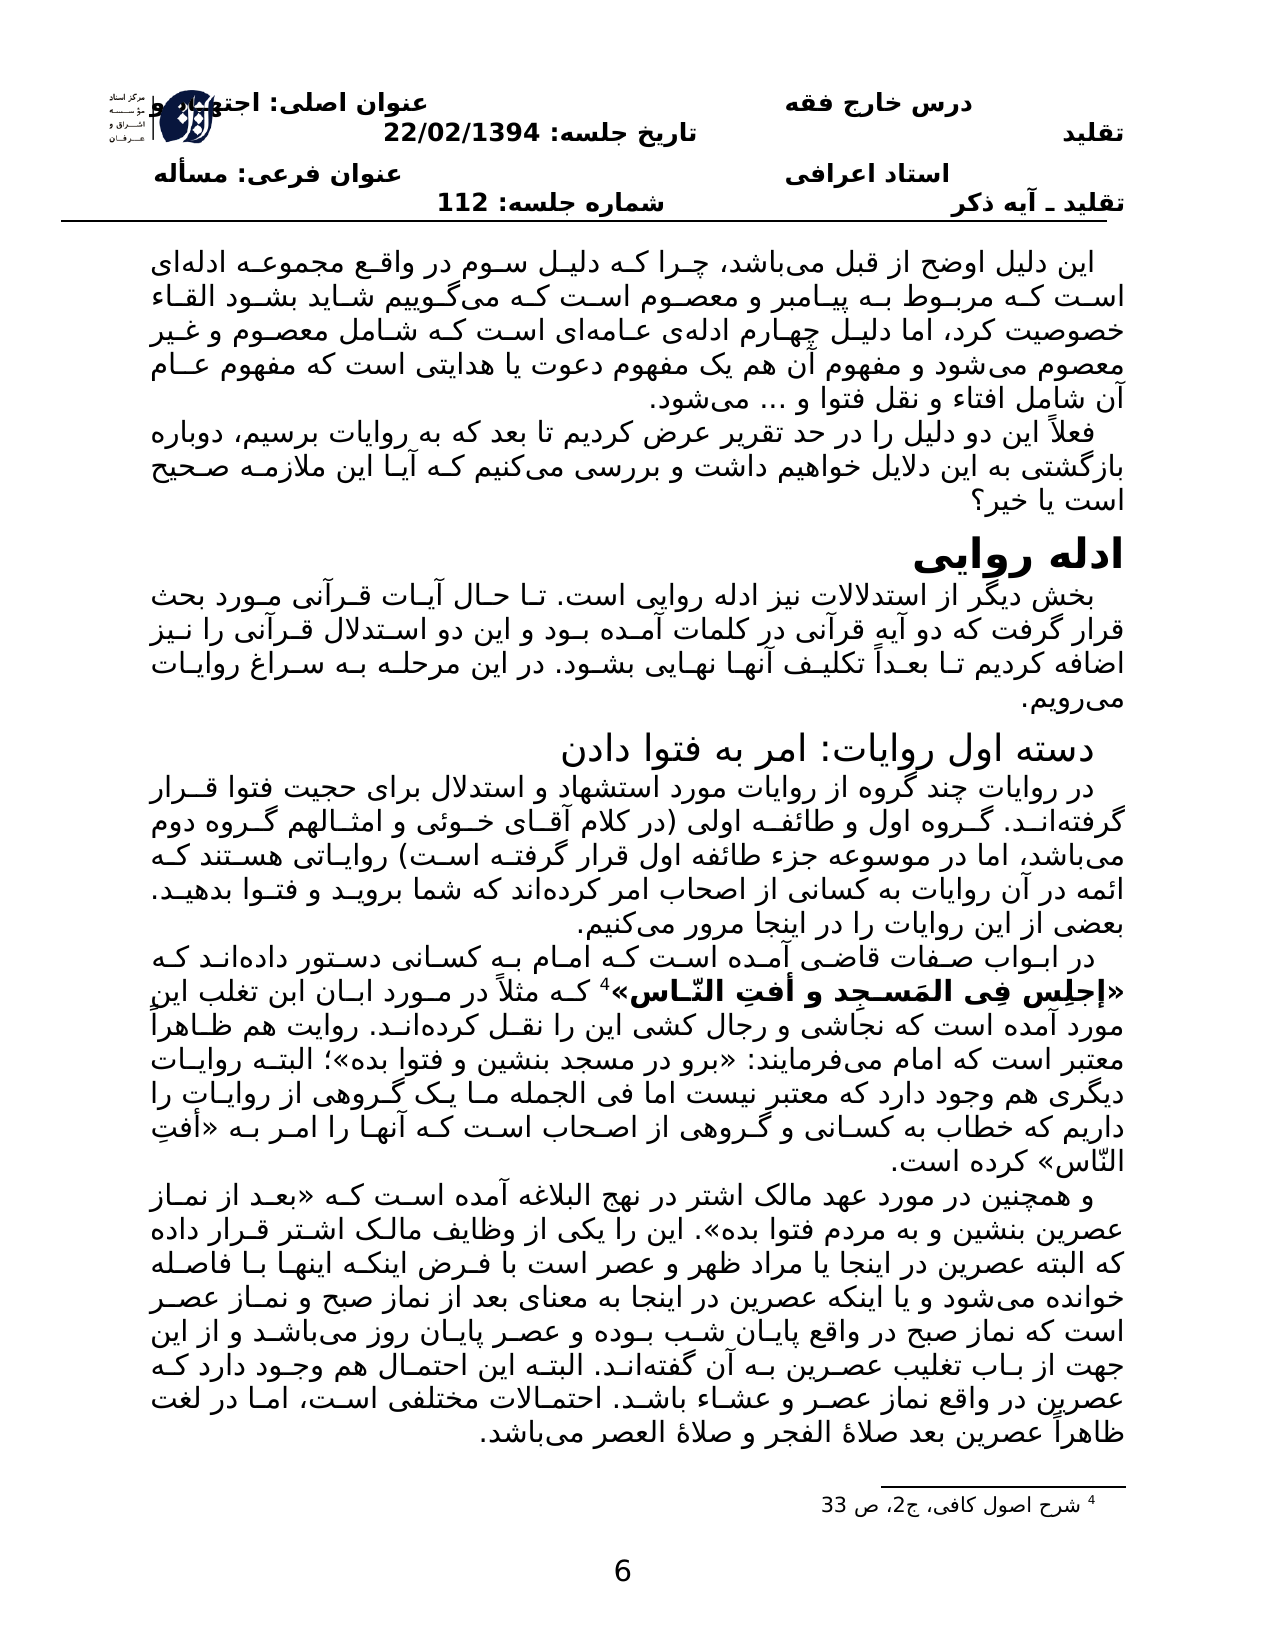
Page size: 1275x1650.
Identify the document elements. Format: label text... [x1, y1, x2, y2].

text این دلیل اوضح از قبل می‌باشد، چرا که دلیل سوم در واقع مجموعه ادله‌ای است که مربوط به پیامبر و معصوم است که می‌گوییم شاید بشود القاء خصوصیت کرد، اما دلیل چهارم ادله‌ی عامه‌ای است که شامل معصوم و غیر معصوم می‌شود و مفهوم آن هم یک مفهوم دعوت یا هدایتی است که مفهوم عام آن شامل افتاء و نقل فتوا و ... می‌شود. [150, 246, 1125, 416]
text و همچنین در مورد عهد مالک اشتر در نهج البلاغه آمده است که «بعد از نماز عصرین بنشین و به مردم فتوا بده». این را یکی از وظایف مالک اشتر قرار داده که البته عصرین در اینجا یا مراد ظهر و عصر است با فرض اینکه اینها با فاصله خوانده می‌شود و یا اینکه عصرین در اینجا به معنای بعد از نماز صبح و نماز عصر است که نماز صبح در واقع پایان شب بوده و عصر پایان روز می‌باشد و از این جهت از باب تغلیب عصرین به آن گفته‌اند. البته این احتمال هم وجود دارد که عصرین در واقع نماز عصر و عشاء باشد. احتمالات مختلفی است، اما در لغت ظاهراً عصرین بعد صلاۀ الفجر و صلاۀ العصر می‌باشد. [150, 1178, 1125, 1450]
text بخش دیگر از استدلالات نیز ادله روایی است. تا حال آیات قرآنی مورد بحث قرار گرفت که دو آیه قرآنی در کلمات آمده بود و این دو استدلال قرآنی را نیز اضافه کردیم تا بعداً تکلیف آنها نهایی بشود. در این مرحله به سراغ روایات می‌رویم. [150, 578, 1125, 714]
text در ابواب صفات قاضی آمده است که امام به کسانی دستور داده‌اند که «إجلِس فِی المَسجِد و أفتِ النّاس» که مثلاً در مورد ابان ابن تغلب این مورد آمده است که نجاشی و رجال کشی این را نقل کرده‌اند. روایت هم ظاهراً معتبر است که امام می‌فرمایند: «برو در مسجد بنشین و فتوا بده»؛ البته روایات دیگری هم وجود دارد که معتبر نیست اما فی الجمله ما یک گروهی از روایات را داریم که خطاب به کسانی و گروهی از اصحاب است که آنها را امر به «أفتِ النّاس» کرده است. [150, 940, 1125, 1178]
picture [102, 86, 215, 146]
subtitle ادله روایی [150, 530, 1125, 578]
text فعلاً این دو دلیل را در حد تقریر عرض کردیم تا بعد که به روایات برسیم، دوباره بازگشتی به این دلایل خواهیم داشت و بررسی می‌کنیم که آیا این ملازمه صحیح است یا خیر؟ [150, 416, 1125, 517]
subtitle دسته اول روایات: امر به فتوا دادن [150, 727, 1125, 771]
text در روایات چند گروه از روایات مورد استشهاد و استدلال برای حجیت فتوا قرار گرفته‌اند. گروه اول و طائفه اولی (در کلام آقای خوئی و امثالهم گروه دوم می‌باشد، اما در موسوعه جزء طائفه اول قرار گرفته است) روایاتی هستند که ائمه در آن روایات به کسانی از اصحاب امر کرده‌اند که شما بروید و فتوا بدهید. بعضی از این روایات را در اینجا مرور می‌کنیم. [150, 771, 1125, 940]
